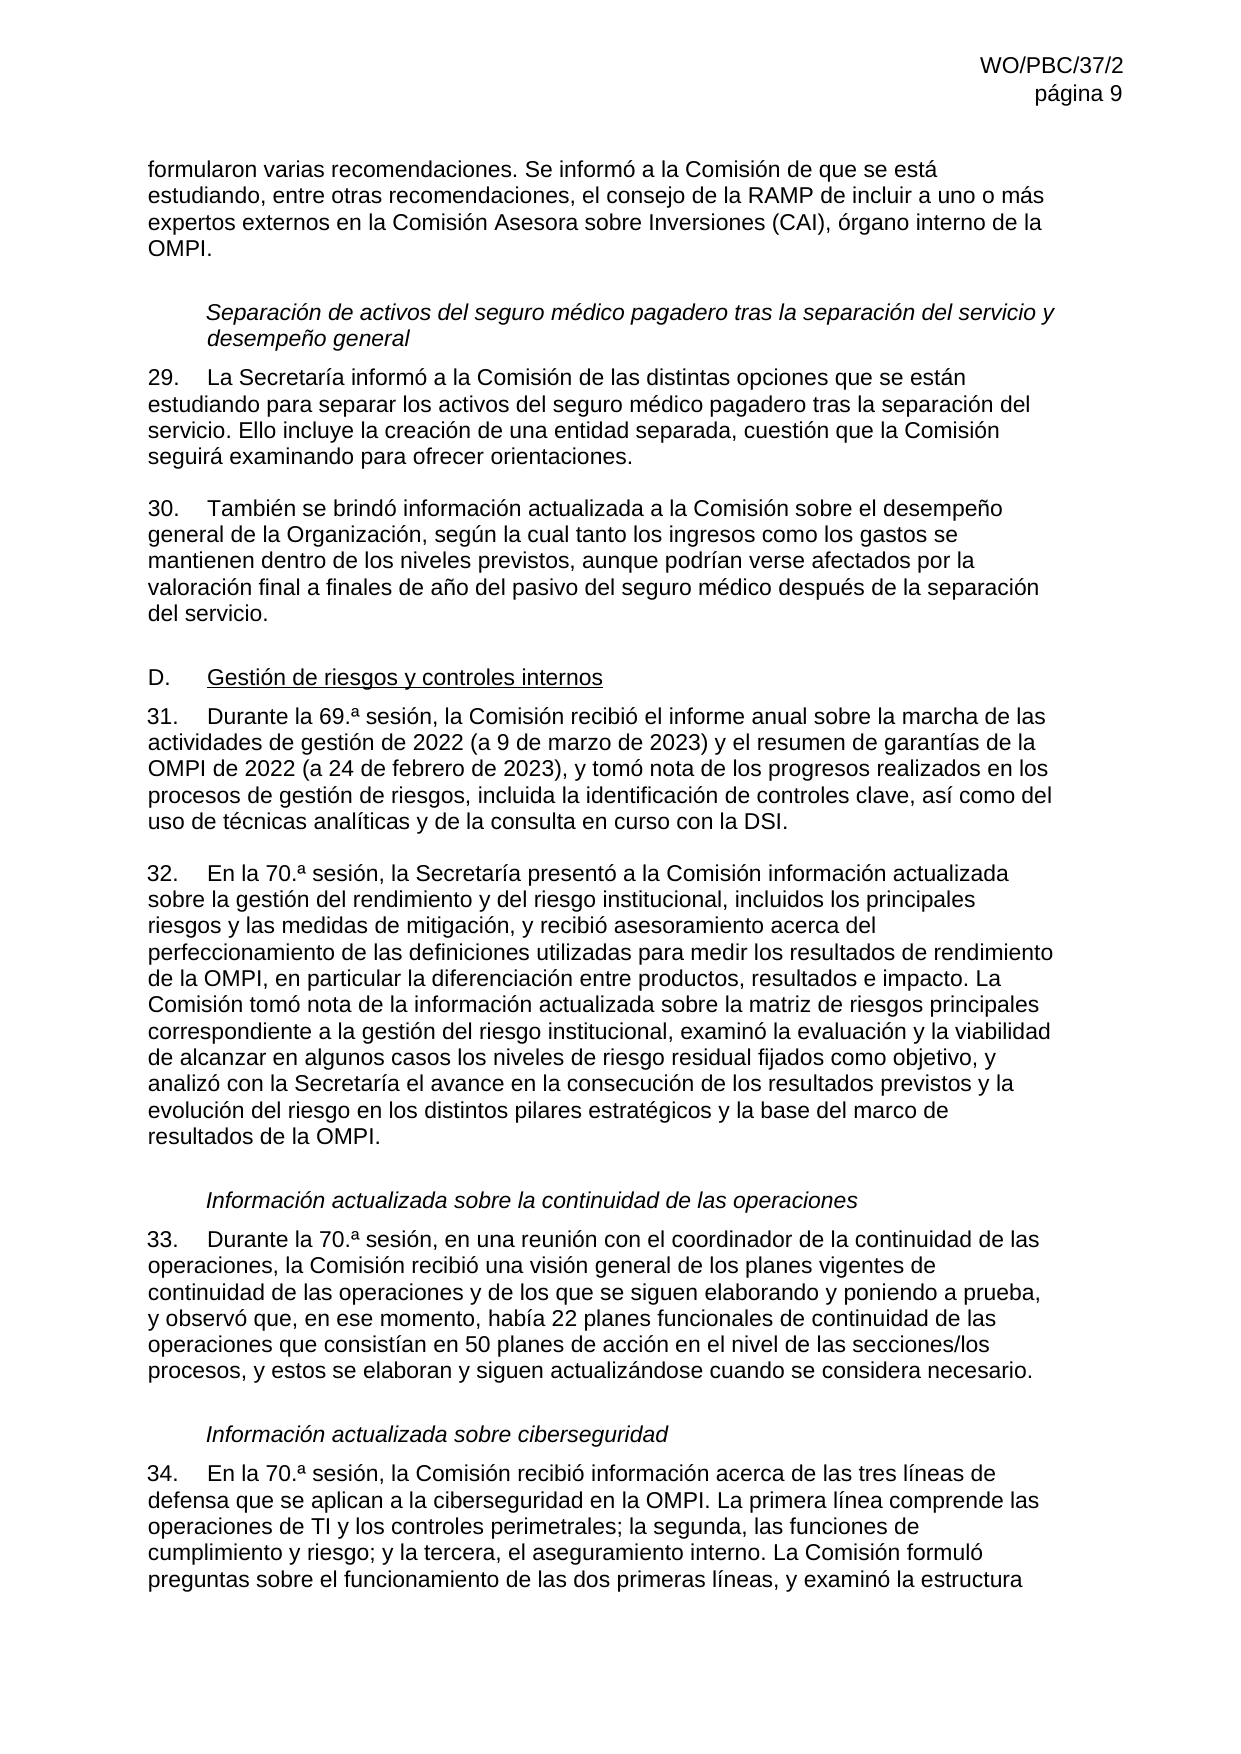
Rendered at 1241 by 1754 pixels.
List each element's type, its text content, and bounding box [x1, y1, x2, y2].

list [147, 1460, 1054, 1592]
subtitle D. Gestión de riesgos y controles internos [148, 664, 1122, 690]
subtitle Separación de activos del seguro médico pagadero tras la separación del servicio y desempeño general [206, 299, 1122, 352]
subtitle Información actualizada sobre la continuidad de las operaciones [206, 1187, 1122, 1213]
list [148, 156, 1055, 261]
list También se brindó información actualizada a la Comisión sobre el desempeño general de la Organización, según la cual tanto los ingresos como los gastos se mantienen dentro de los niveles previstos, aunque podrían verse afectados por la valoración final a finales de año del pasivo del seguro médico después de la separación del servicio. [148, 494, 1055, 626]
list La Secretaría informó a la Comisión de las distintas opciones que se están estudiando para separar los activos del seguro médico pagadero tras la separación del servicio. Ello incluye la creación de una entidad separada, cuestión que la Comisión seguirá examinando para ofrecer orientaciones. [148, 364, 1054, 469]
list En la 70.ª sesión, la Secretaría presentó a la Comisión información actualizada sobre la gestión del rendimiento y del riesgo institucional, incluidos los principales riesgos y las medidas de mitigación, y recibió asesoramiento acerca del perfeccionamiento de las definiciones utilizadas para medir los resultados de rendimiento de la OMPI, en particular la diferenciación entre productos, resultados e impacto. La Comisión tomó nota de la información actualizada sobre la matriz de riesgos principales correspondiente a la gestión del riesgo institucional, examinó la evaluación y la viabilidad de alcanzar en algunos casos los niveles de riesgo residual fijados como objetivo, y analizó con la Secretaría el avance en la consecución de los resultados previstos y la evolución del riesgo en los distintos pilares estratégicos y la base del marco de resultados de la OMPI. [147, 859, 1054, 1149]
list Durante la 70.ª sesión, en una reunión con el coordinador de la continuidad de las operaciones, la Comisión recibió una visión general de los planes vigentes de continuidad de las operaciones y de los que se siguen elaborando y poniendo a prueba, y observó que, en ese momento, había 22 planes funcionales de continuidad de las operaciones que consistían en 50 planes de acción en el nivel de las secciones/los procesos, y estos se elaboran y siguen actualizándose cuando se considera necesario. [147, 1226, 1054, 1384]
list Durante la 69.ª sesión, la Comisión recibió el informe anual sobre la marcha de las actividades de gestión de 2022 (a 9 de marzo de 2023) y el resumen de garantías de la OMPI de 2022 (a 24 de febrero de 2023), y tomó nota de los progresos realizados en los procesos de gestión de riesgos, incluida la identificación de controles clave, así como del uso de técnicas analíticas y de la consulta en curso con la DSI. [147, 703, 1054, 834]
subtitle Información actualizada sobre ciberseguridad [206, 1421, 1122, 1448]
